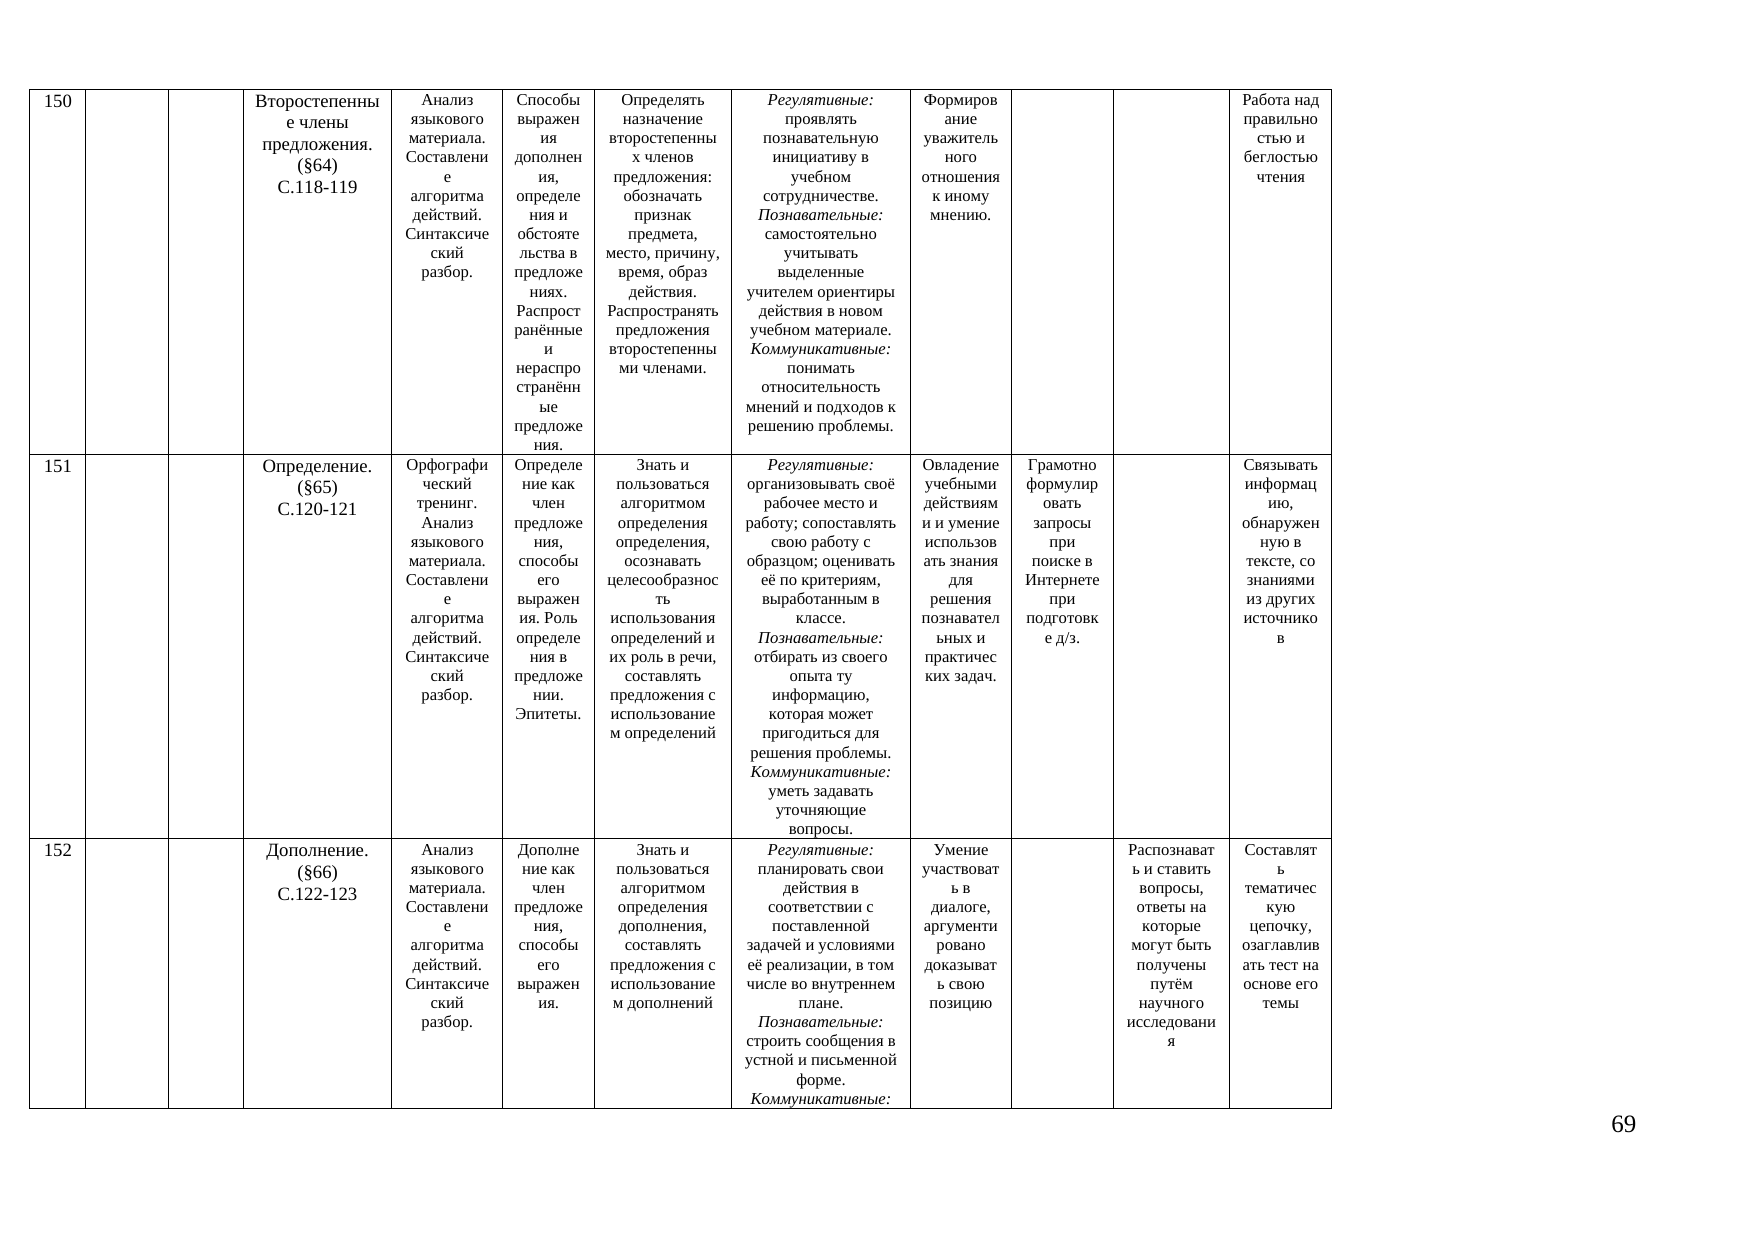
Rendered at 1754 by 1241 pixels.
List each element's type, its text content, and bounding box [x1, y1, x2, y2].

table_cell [1230, 839, 1331, 1108]
table_cell [169, 455, 243, 838]
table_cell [503, 90, 594, 454]
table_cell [392, 839, 502, 1108]
table_cell Определение. (§65) С.120-121 [244, 455, 391, 838]
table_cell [1230, 90, 1331, 454]
table_cell Грамотно формулировать запросы при поиске в Интернете при подготовке д/з. [1012, 455, 1113, 838]
table_cell Орфографический тренинг. Анализ языкового материала. Составление алгоритма действий. Синтаксический разбор. [392, 455, 502, 838]
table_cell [503, 839, 594, 1108]
table_cell [1114, 455, 1229, 838]
table_cell [1012, 839, 1113, 1108]
table_cell 151 [30, 455, 85, 838]
table_cell [169, 90, 243, 454]
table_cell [244, 839, 391, 1108]
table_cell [911, 839, 1011, 1108]
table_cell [911, 90, 1011, 454]
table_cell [595, 90, 731, 454]
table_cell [1114, 839, 1229, 1108]
table_cell Овладение учебными действиями и умение использовать знания для решения познавательных и практических задач. [911, 455, 1011, 838]
table_cell [86, 455, 168, 838]
table_cell Связывать информацию, обнаруженную в тексте, со знаниями из других источников [1230, 455, 1331, 838]
table_cell Определение как член предложения, способы его выражения. Роль определения в предложении. Эпитеты. [503, 455, 594, 838]
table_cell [392, 90, 502, 454]
table_cell 150 [30, 90, 85, 454]
table_cell [86, 90, 168, 454]
table_cell Регулятивные: организовывать своё рабочее место и работу; сопоставлять свою работу с образцом; оценивать её по критериям, выработанным в классе. Познавательные: отбирать из своего опыта ту информацию, которая может пригодиться для решения проблемы. Коммуникативные: уметь задавать уточняющие вопросы. [732, 455, 910, 838]
table_cell [1114, 90, 1229, 454]
table_cell [169, 839, 243, 1108]
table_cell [595, 839, 731, 1108]
table_cell 152 [30, 839, 85, 1108]
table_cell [732, 90, 910, 454]
table_cell [86, 839, 168, 1108]
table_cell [732, 839, 910, 1108]
table_cell Знать и пользоваться алгоритмом определения определения, осознавать целесообразность использования определений и их роль в речи, составлять предложения с использованием определений [595, 455, 731, 838]
table_cell Второстепенные члены предложения. (§64) С.118-119 [244, 90, 391, 454]
table_cell [1012, 90, 1113, 454]
